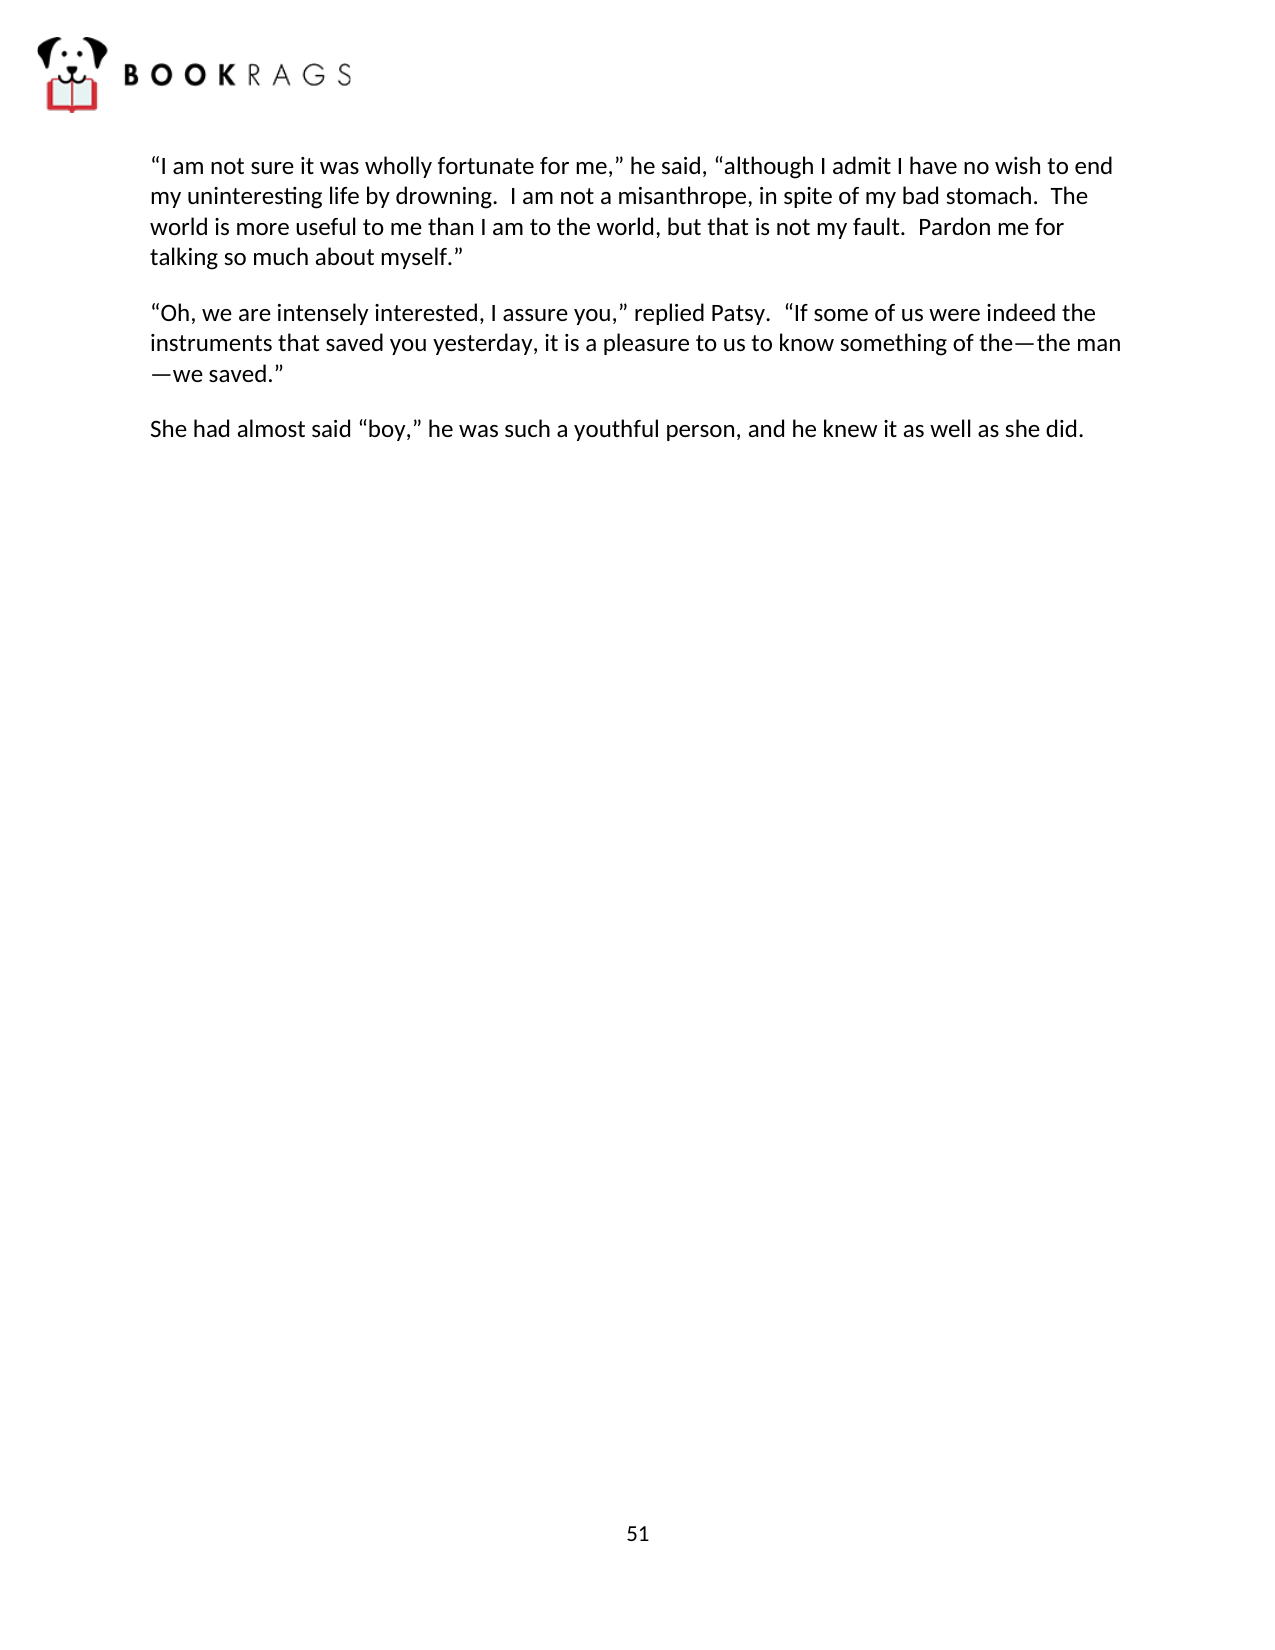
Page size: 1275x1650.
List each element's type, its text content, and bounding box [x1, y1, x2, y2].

picture [37, 37, 351, 113]
text “I am not sure it was wholly fortunate for me,” he said, “although I admit I have no wish to end my uninteresting life by drowning. I am not a misanthrope, in spite of my bad stomach. The world is more useful to me than I am to the world, but that is not my fault. Pardon me for talking so much about myself.” [150, 150, 1125, 272]
text She had almost said “boy,” he was such a youthful person, and he knew it as well as she did. [150, 414, 1125, 444]
text “Oh, we are intensely interested, I assure you,” replied Patsy. “If some of us were indeed the instruments that saved you yesterday, it is a pleasure to us to know something of the—­the man—­we saved.” [150, 297, 1125, 389]
